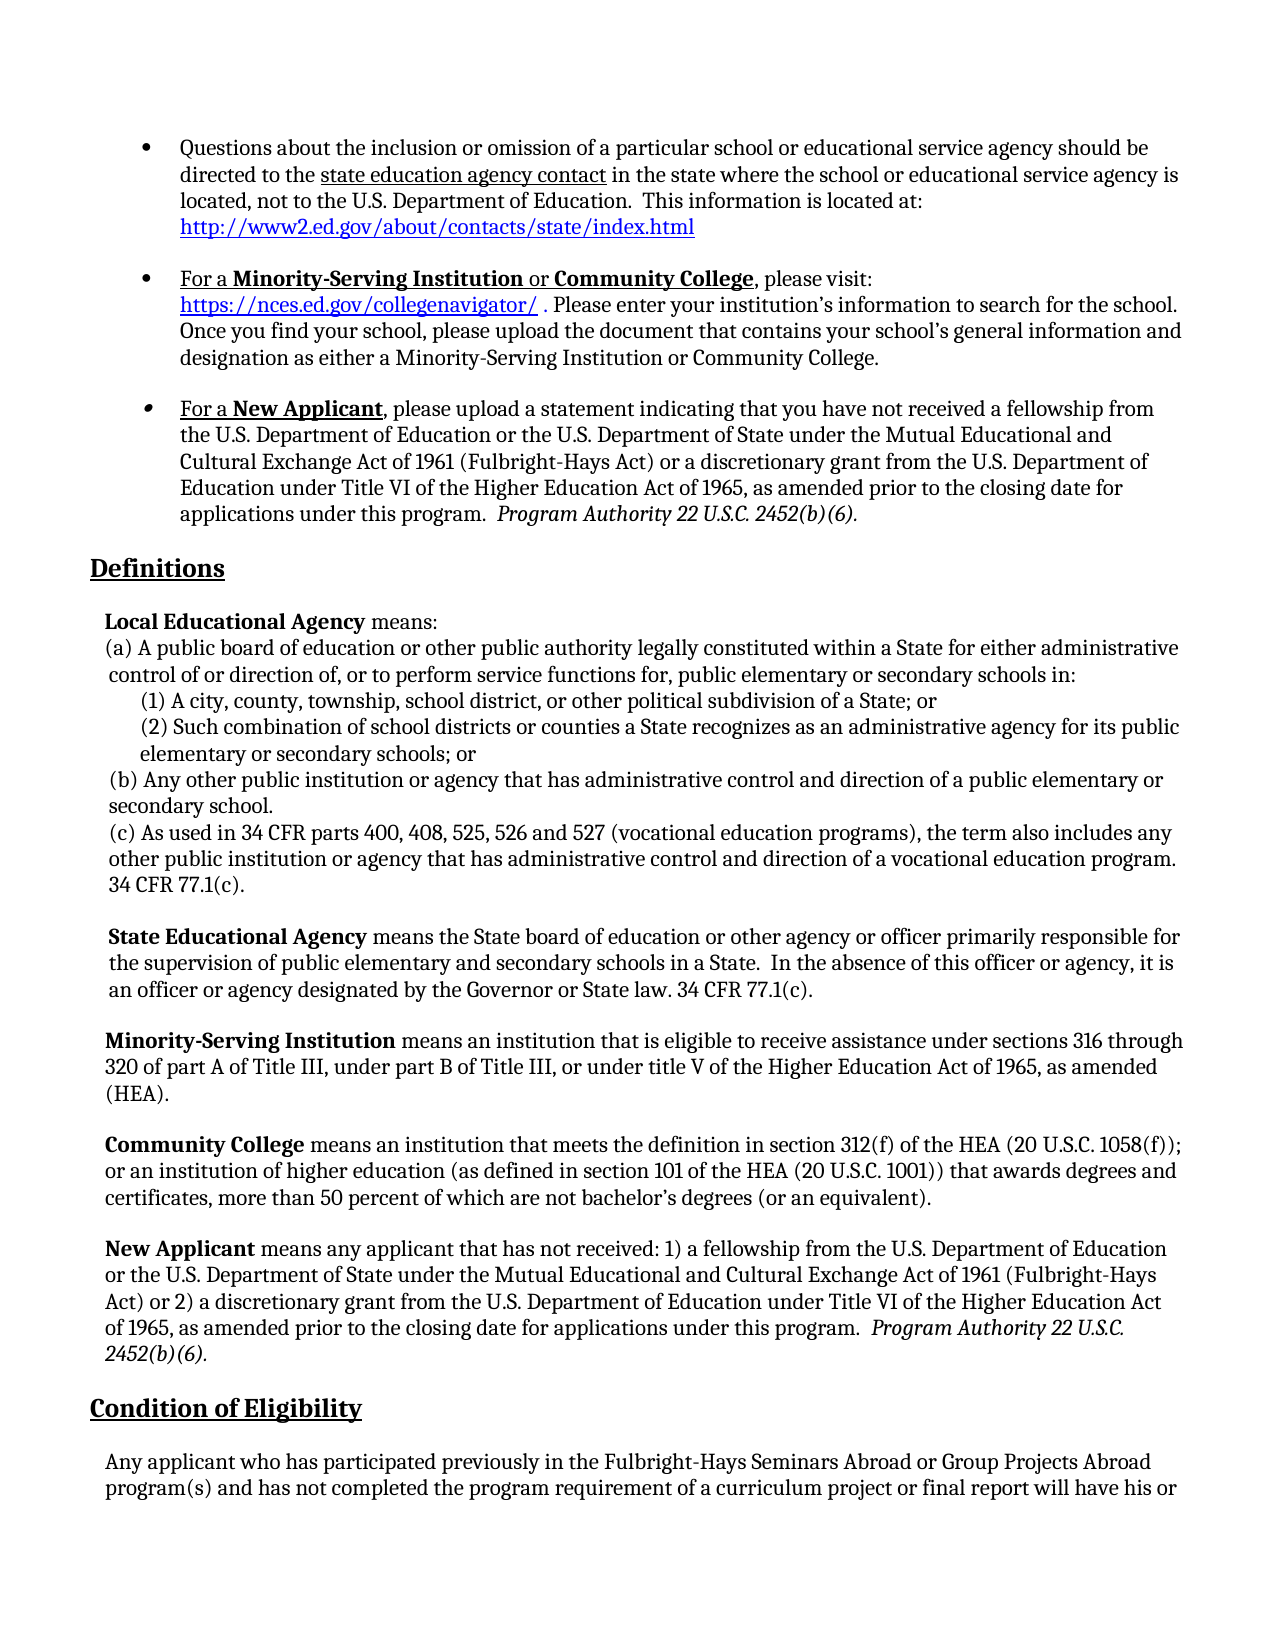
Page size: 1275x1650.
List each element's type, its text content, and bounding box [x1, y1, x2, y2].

list For a Minority-Serving Institution or Community College, please visit: https://nces.ed.gov/collegenavigator/ . Please enter your institution’s information to search for the school. Once you find your school, please upload the document that contains your school’s general information and designation as either a Minority-Serving Institution or Community College. [142, 265, 1185, 371]
text (a) A public board of education or other public authority legally constituted within a State for either administrative control of or direction of, or to perform service functions for, public elementary or secondary schools in: [99, 635, 1185, 688]
text (b) Any other public institution or agency that has administrative control and direction of a public elementary or secondary school. [109, 767, 1185, 819]
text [105, 1449, 1185, 1501]
text (c) As used in 34 CFR parts 400, 408, 525, 526 and 527 (vocational education programs), the term also includes any other public institution or agency that has administrative control and direction of a vocational education program. 34 CFR 77.1(c). [109, 819, 1185, 899]
text Minority-Serving Institution means an institution that is eligible to receive assistance under sections 316 through 320 of part A of Title III, under part B of Title III, or under title V of the Higher Education Act of 1965, as amended (HEA). [105, 1028, 1185, 1107]
text Definitions [90, 553, 1185, 584]
text New Applicant means any applicant that has not received: 1) a fellowship from the U.S. Department of Education or the U.S. Department of State under the Mutual Educational and Cultural Exchange Act of 1961 (Fulbright-Hays Act) or 2) a discretionary grant from the U.S. Department of Education under Title VI of the Higher Education Act of 1965, as amended prior to the closing date for applications under this program. Program Authority 22 U.S.C. 2452(b)(6). [105, 1236, 1185, 1368]
list For a New Applicant, please upload a statement indicating that you have not received a fellowship from the U.S. Department of Education or the U.S. Department of State under the Mutual Educational and Cultural Exchange Act of 1961 (Fulbright-Hays Act) or a discretionary grant from the U.S. Department of Education under Title VI of the Higher Education Act of 1965, as amended prior to the closing date for applications under this program. Program Authority 22 U.S.C. 2452(b)(6). [142, 396, 1185, 528]
text Community College means an institution that meets the definition in section 312(f) of the HEA (20 U.S.C. 1058(f)); or an institution of higher education (as defined in section 101 of the HEA (20 U.S.C. 1001)) that awards degrees and certificates, more than 50 percent of which are not bachelor’s degrees (or an equivalent). [105, 1132, 1185, 1211]
text Condition of Eligibility [90, 1393, 1185, 1424]
text Local Educational Agency means: [90, 609, 1185, 635]
list Questions about the inclusion or omission of a particular school or educational service agency should be directed to the state education agency contact in the state where the school or educational service agency is located, not to the U.S. Department of Education. This information is located at: http://www2.ed.gov/about/contacts/state/index.html [142, 135, 1185, 240]
text (1) A city, county, township, school district, or other political subdivision of a State; or [90, 688, 1185, 714]
text (2) Such combination of school districts or counties a State recognizes as an administrative agency for its public elementary or secondary schools; or [140, 714, 1185, 767]
text State Educational Agency means the State board of education or other agency or officer primarily responsible for the supervision of public elementary and secondary schools in a State. In the absence of this officer or agency, it is an officer or agency designated by the Governor or State law. 34 CFR 77.1(c). [109, 924, 1185, 1003]
